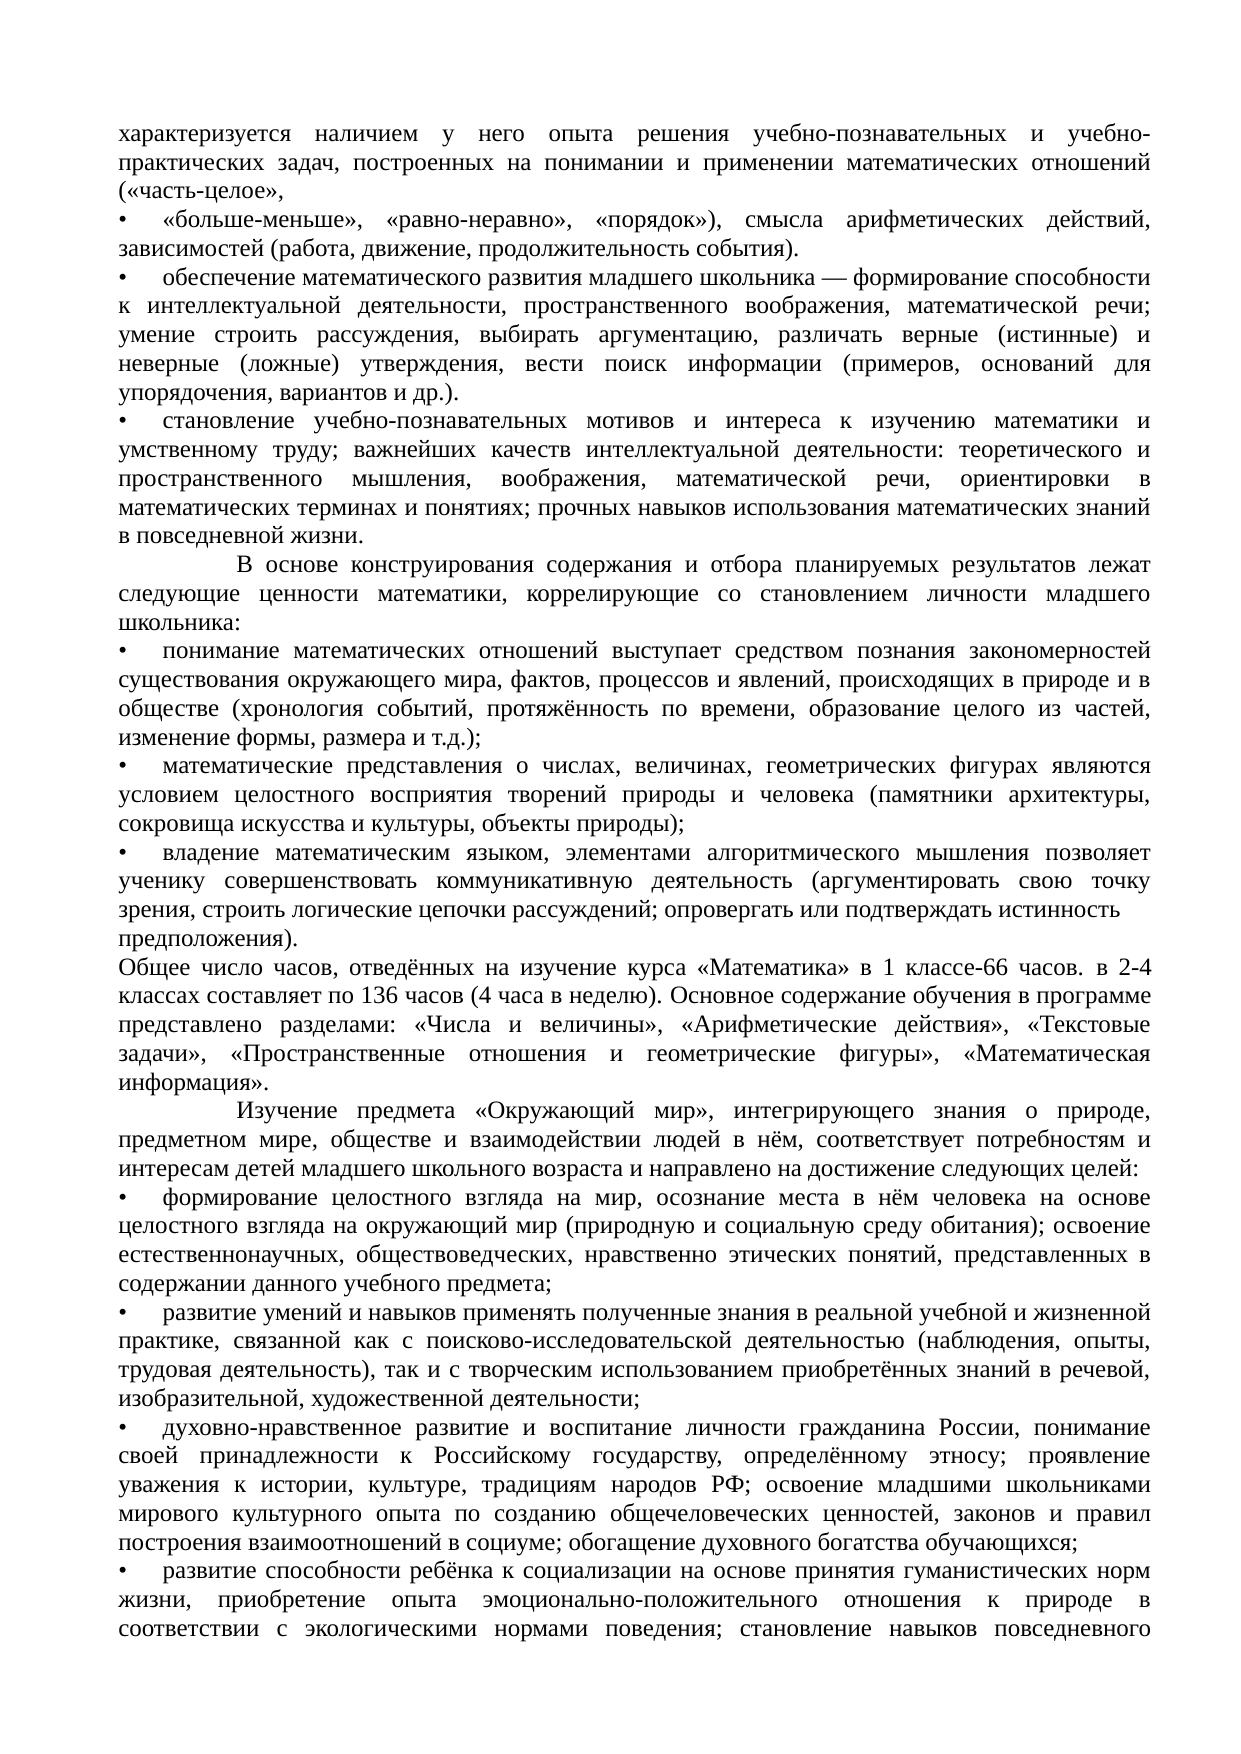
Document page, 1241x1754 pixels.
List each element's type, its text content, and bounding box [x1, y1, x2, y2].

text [118, 118, 1152, 204]
text • становление учебно-познавательных мотивов и интереса к изучению математики и умственному труду; важнейших качеств интеллектуальной деятельности: теоретического и пространственного мышления, воображения, математической речи, ориентировки в математических терминах и понятиях; прочных навыков использования математических знаний в повседневной жизни. [118, 406, 1152, 549]
text • «больше-меньше», «равно-неравно», «порядок»), смысла арифметических действий, зависимостей (работа, движение, продолжительность события). [118, 204, 1152, 262]
text Изучение предмета «Окружающий мир», интегрирующего знания о природе, предметном мире, обществе и взаимодействии людей в нём, соответствует потребностям и интересам детей младшего школьного возраста и направлено на достижение следующих целей: [118, 1096, 1152, 1182]
text • математические представления о числах, величинах, геометрических фигурах являются условием целостного восприятия творений природы и человека (памятники архитектуры, сокровища искусства и культуры, объекты природы); [118, 751, 1152, 837]
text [118, 1556, 1152, 1642]
text Общее число часов, отведённых на изучение курса «Математика» в 1 классе-66 часов. в 2-4 классах составляет по 136 часов (4 часа в неделю). Основное содержание обучения в программе представлено разделами: «Числа и величины», «Арифметические действия», «Текстовые задачи», «Пространственные отношения и геометрические фигуры», «Математическая информация». [118, 952, 1152, 1096]
text предположения). [118, 923, 1152, 952]
text • развитие умений и навыков применять полученные знания в реальной учебной и жизненной практике, связанной как с поисково-исследовательской деятельностью (наблюдения, опыты, трудовая деятельность), так и с творческим использованием приобретённых знаний в речевой, изобразительной, художественной деятельности; [118, 1297, 1152, 1412]
text • понимание математических отношений выступает средством познания закономерностей существования окружающего мира, фактов, процессов и явлений, происходящих в природе и в обществе (хронология событий, протяжённость по времени, образование целого из частей, изменение формы, размера и т.д.); [118, 636, 1152, 751]
text • формирование целостного взгляда на мир, осознание места в нём человека на основе целостного взгляда на окружающий мир (природную и социальную среду обитания); освоение естественнонаучных, обществоведческих, нравственно этических понятий, представленных в содержании данного учебного предмета; [118, 1182, 1152, 1297]
text В основе конструирования содержания и отбора планируемых результатов лежат следующие ценности математики, коррелирующие со становлением личности младшего школьника: [118, 549, 1152, 636]
text • обеспечение математического развития младшего школьника — формирование способности к интеллектуальной деятельности, пространственного воображения, математической речи; умение строить рассуждения, выбирать аргументацию, различать верные (истинные) и неверные (ложные) утверждения, вести поиск информации (примеров, оснований для упорядочения, вариантов и др.). [118, 262, 1152, 406]
text • духовно-нравственное развитие и воспитание личности гражданина России, понимание своей принадлежности к Российскому государству, определённому этносу; проявление уважения к истории, культуре, традициям народов РФ; освоение младшими школьниками мирового культурного опыта по созданию общечеловеческих ценностей, законов и правил построения взаимоотношений в социуме; обогащение духовного богатства обучающихся; [118, 1412, 1152, 1556]
text • владение математическим языком, элементами алгоритмического мышления позволяет ученику совершенствовать коммуникативную деятельность (аргументировать свою точку зрения, строить логические цепочки рассуждений; опровергать или подтверждать истинность [118, 837, 1152, 923]
